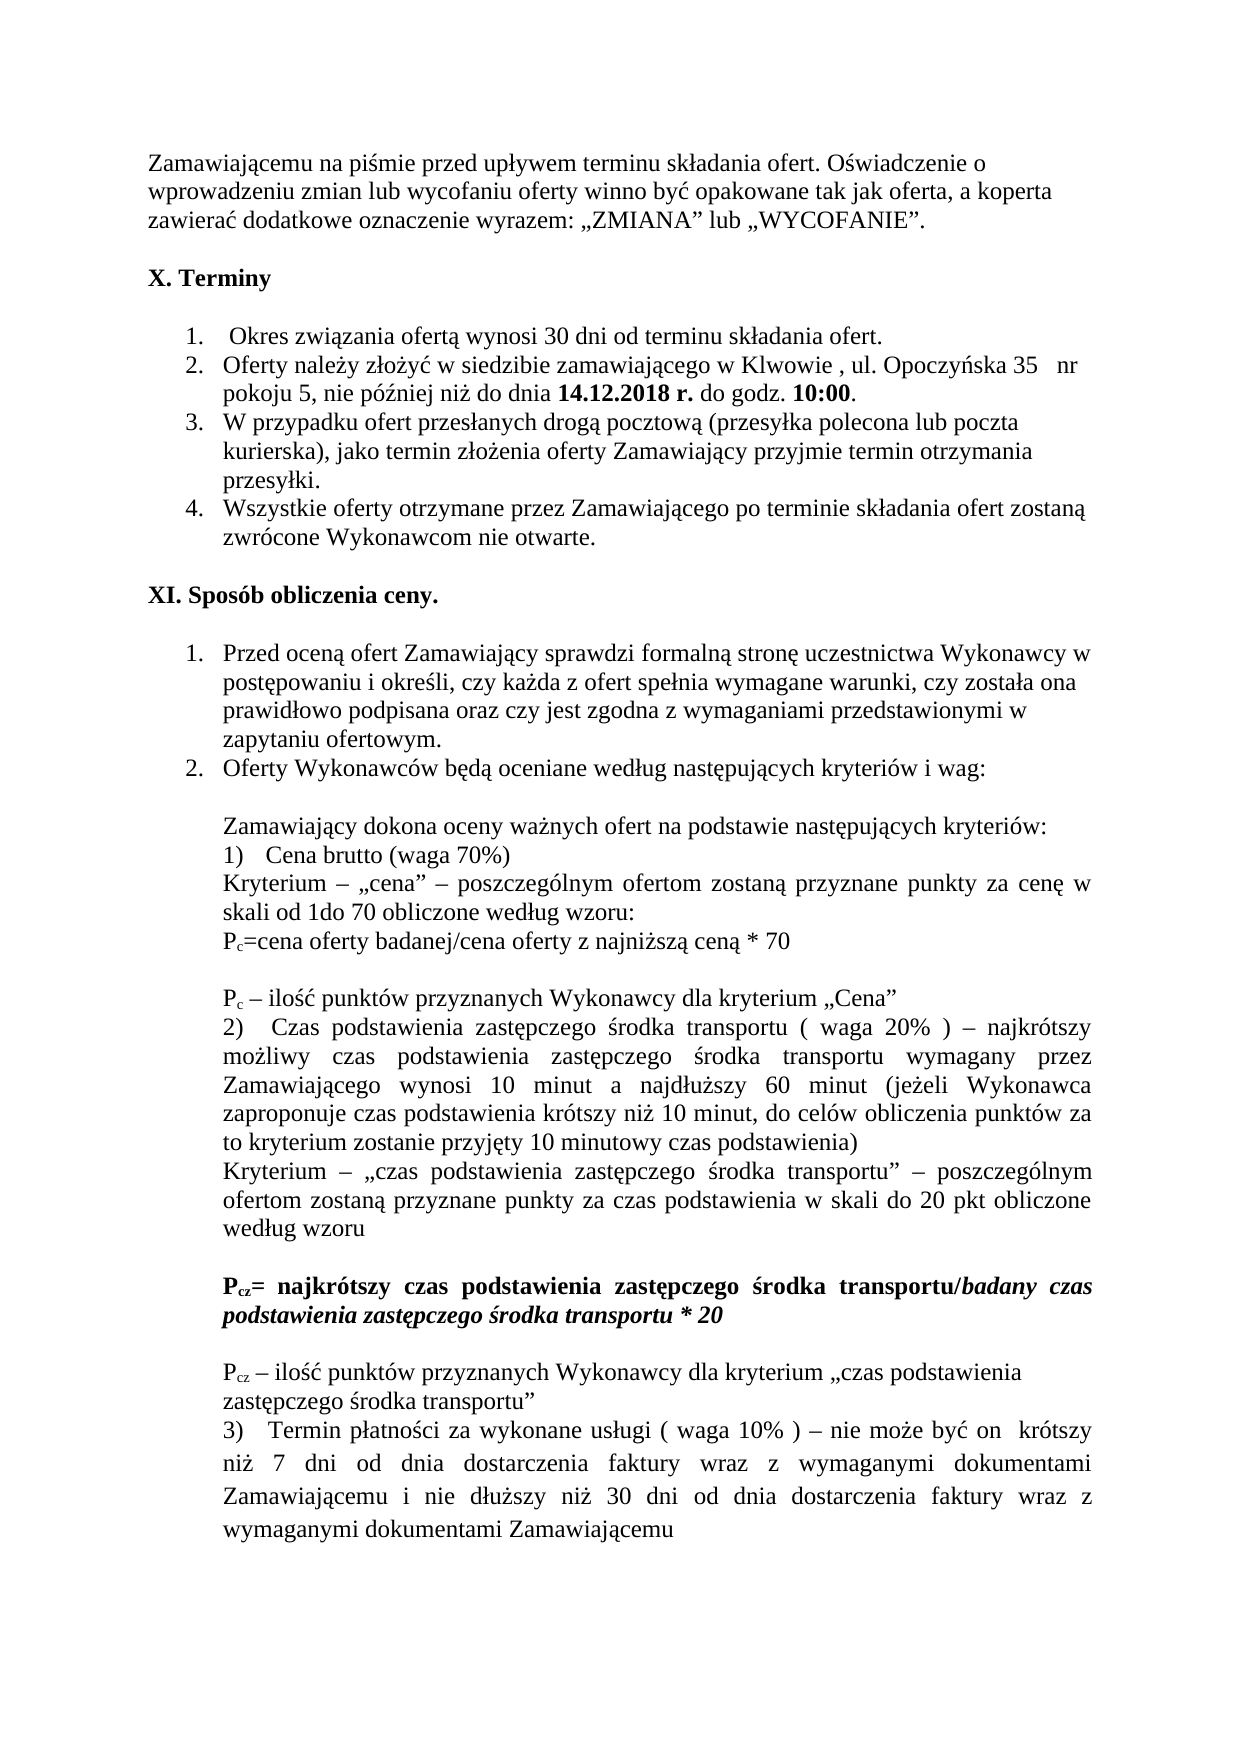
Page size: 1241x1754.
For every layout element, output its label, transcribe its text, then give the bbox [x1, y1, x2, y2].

list W przypadku ofert przesłanych drogą pocztową (przesyłka polecona lub poczta kurierska), jako termin złożenia oferty Zamawiający przyjmie termin otrzymania przesyłki. [185, 407, 1093, 493]
list Pcz – ilość punktów przyznanych Wykonawcy dla kryterium „czas podstawienia zastępczego środka transportu” [223, 1357, 1093, 1415]
list Pc=cena oferty badanej/cena oferty z najniższą ceną * 70 [223, 926, 1093, 955]
list Oferty należy złożyć w siedzibie zamawiającego w Klwowie , ul. Opoczyńska 35 nr pokoju 5, nie później niż do dnia 14.12.2018 r. do godz. 10:00. [185, 350, 1093, 407]
text XI. Sposób obliczenia ceny. [148, 580, 1093, 609]
list Okres związania ofertą wynosi 30 dni od terminu składania ofert. [185, 321, 1093, 350]
list 1) Cena brutto (waga 70%) [223, 840, 1093, 868]
list 2) Czas podstawienia zastępczego środka transportu ( waga 20% ) – najkrótszy możliwy czas podstawienia zastępczego środka transportu wymagany przez Zamawiającego wynosi 10 minut a najdłuższy 60 minut (jeżeli Wykonawca zaproponuje czas podstawienia krótszy niż 10 minut, do celów obliczenia punktów za to kryterium zostanie przyjęty 10 minutowy czas podstawienia) [223, 1012, 1093, 1156]
list Kryterium – „czas podstawienia zastępczego środka transportu” – poszczególnym ofertom zostaną przyznane punkty za czas podstawienia w skali do 20 pkt obliczone według wzoru [223, 1156, 1093, 1242]
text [148, 148, 1093, 234]
list Kryterium – „cena” – poszczególnym ofertom zostaną przyznane punkty za cenę w skali od 1do 70 obliczone według wzoru: [223, 868, 1093, 926]
list Oferty Wykonawców będą oceniane według następujących kryteriów i wag: [185, 753, 1093, 782]
list Wszystkie oferty otrzymane przez Zamawiającego po terminie składania ofert zostaną zwrócone Wykonawcom nie otwarte. [185, 493, 1093, 551]
list Pc – ilość punktów przyznanych Wykonawcy dla kryterium „Cena” [223, 983, 1093, 1012]
list Zamawiający dokona oceny ważnych ofert na podstawie następujących kryteriów: [223, 811, 1093, 840]
list Przed oceną ofert Zamawiający sprawdzi formalną stronę uczestnictwa Wykonawcy w postępowaniu i określi, czy każda z ofert spełnia wymagane warunki, czy została ona prawidłowo podpisana oraz czy jest zgodna z wymaganiami przedstawionymi w zapytaniu ofertowym. [185, 638, 1093, 753]
list Pcz= najkrótszy czas podstawienia zastępczego środka transportu/badany czas podstawienia zastępczego środka transportu * 20 [223, 1271, 1093, 1328]
text X. Terminy [148, 263, 1093, 292]
list 3) Termin płatności za wykonane usługi ( waga 10% ) – nie może być on krótszy niż 7 dni od dnia dostarczenia faktury wraz z wymaganymi dokumentami Zamawiającemu i nie dłuższy niż 30 dni od dnia dostarczenia faktury wraz z wymaganymi dokumentami Zamawiającemu [223, 1415, 1093, 1542]
